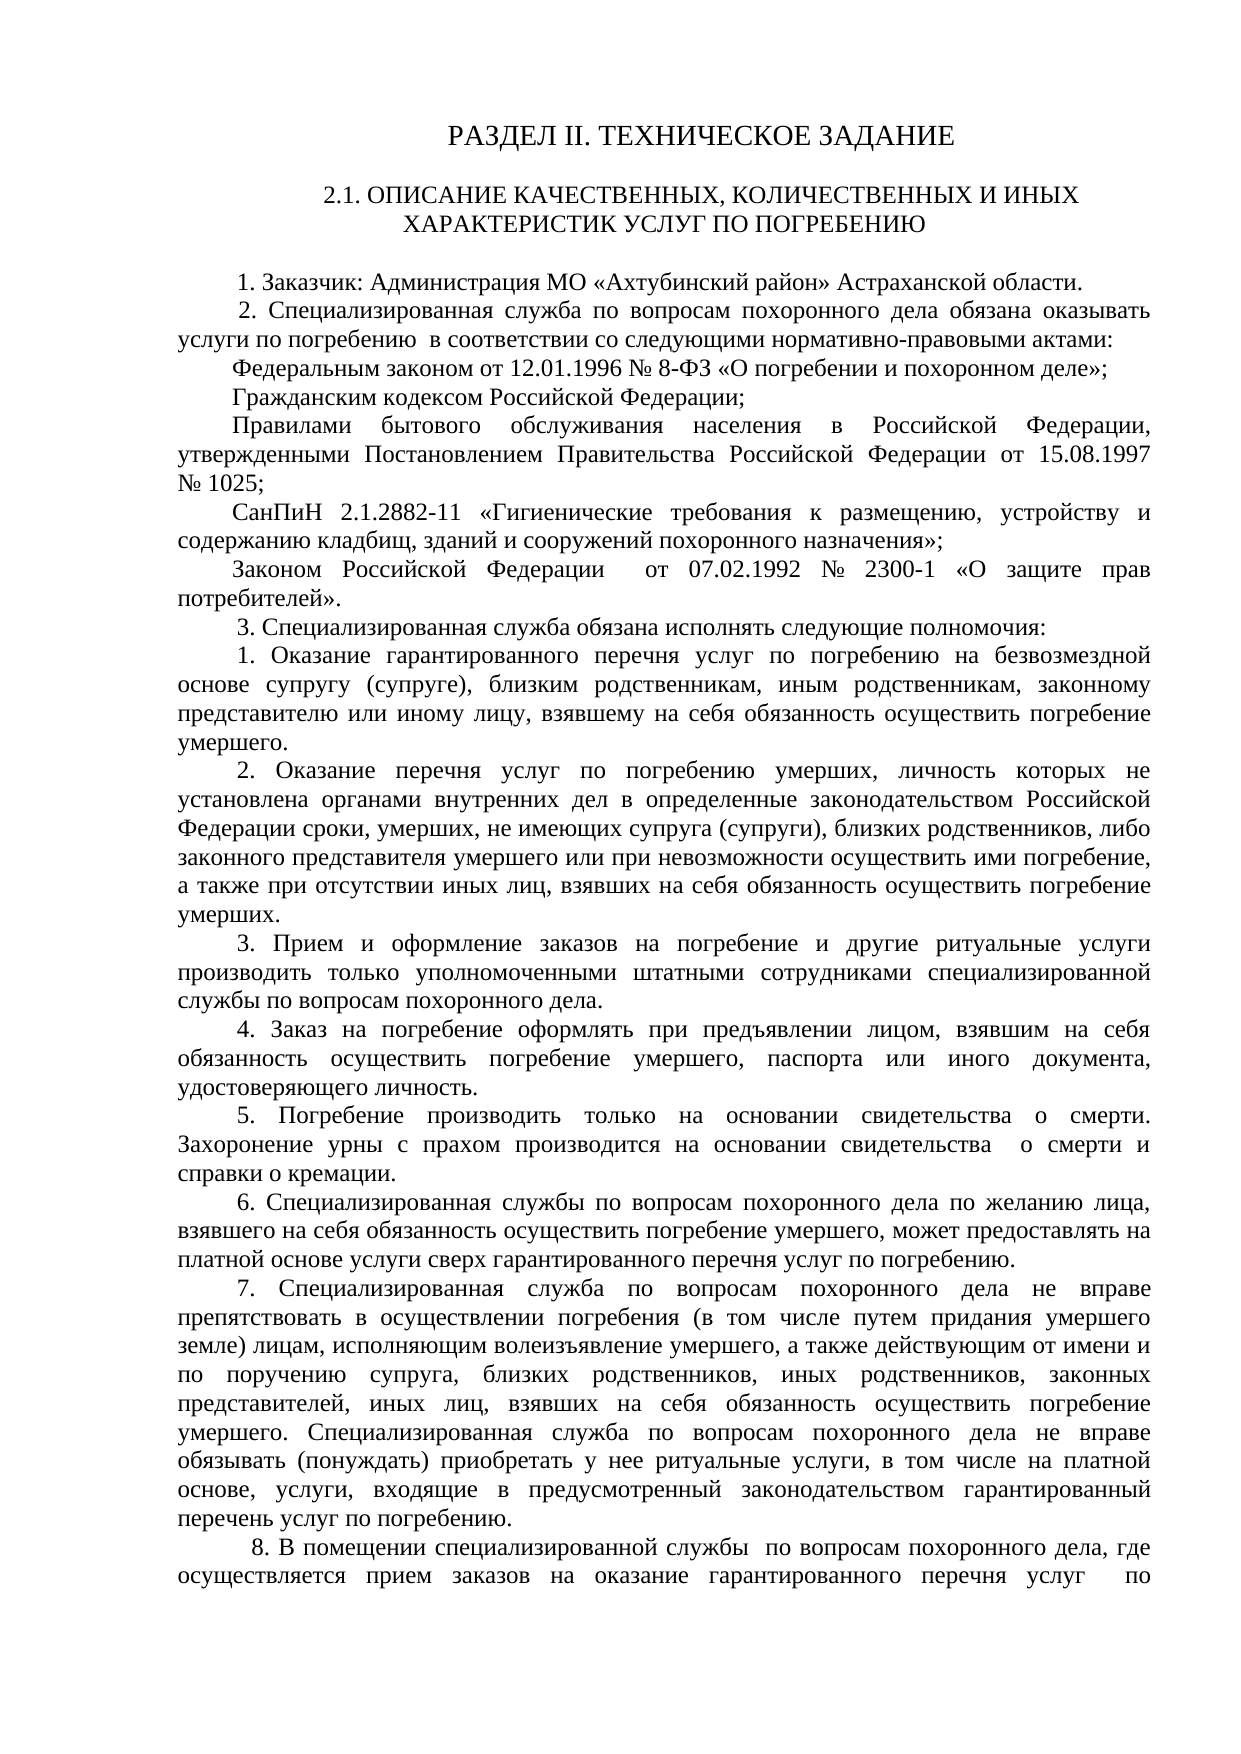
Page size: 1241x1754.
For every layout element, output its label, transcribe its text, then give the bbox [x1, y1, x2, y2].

text 2. Оказание перечня услуг по погребению умерших, личность которых не установлена органами внутренних дел в определенные законодательством Российской Федерации сроки, умерших, не имеющих супруга (супруги), близких родственников, либо законного представителя умершего или при невозможности осуществить ими погребение, а также при отсутствии иных лиц, взявших на себя обязанность осуществить погребение умерших. [177, 755, 1152, 928]
text 3. Специализированная служба обязана исполнять следующие полномочия: [177, 612, 1152, 640]
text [177, 1532, 1152, 1589]
text 1. Оказание гарантированного перечня услуг по погребению на безвозмездной основе супругу (супруге), близким родственникам, иным родственникам, законному представителю или иному лицу, взявшему на себя обязанность осуществить погребение умершего. [177, 640, 1152, 755]
text 2.1. ОПИСАНИЕ КАЧЕСТВЕННЫХ, КОЛИЧЕСТВЕННЫХ И ИНЫХ ХАРАКТЕРИСТИК УСЛУГ ПО ПОГРЕБЕНИЮ [177, 180, 1152, 238]
text 1. Заказчик: Администрация МО «Ахтубинский район» Астраханской области. [177, 267, 1152, 295]
text 4. Заказ на погребение оформлять при предъявлении лицом, взявшим на себя обязанность осуществить погребение умершего, паспорта или иного документа, удостоверяющего личность. [177, 1014, 1152, 1100]
text Гражданским кодексом Российской Федерации; [177, 382, 1152, 410]
text 3. Прием и оформление заказов на погребение и другие ритуальные услуги производить только уполномоченными штатными сотрудниками специализированной службы по вопросам похоронного дела. [177, 928, 1152, 1014]
text Законом Российской Федерации от 07.02.1992 № 2300-1 «О защите прав потребителей». [177, 554, 1152, 612]
text СанПиН 2.1.2882-11 «Гигиенические требования к размещению, устройству и содержанию кладбищ, зданий и сооружений похоронного назначения»; [177, 497, 1152, 554]
text 2. Специализированная служба по вопросам похоронного дела обязана оказывать услуги по погребению в соответствии со следующими нормативно-правовыми актами: [177, 295, 1152, 353]
text 6. Специализированная службы по вопросам похоронного дела по желанию лица, взявшего на себя обязанность осуществить погребение умершего, может предоставлять на платной основе услуги сверх гарантированного перечня услуг по погребению. [177, 1187, 1152, 1273]
text Правилами бытового обслуживания населения в Российской Федерации, утвержденными Постановлением Правительства Российской Федерации от 15.08.1997 № 1025; [177, 410, 1152, 497]
text 7. Специализированная служба по вопросам похоронного дела не вправе препятствовать в осуществлении погребения (в том числе путем придания умершего земле) лицам, исполняющим волеизъявление умершего, а также действующим от имени и по поручению супруга, близких родственников, иных родственников, законных представителей, иных лиц, взявших на себя обязанность осуществить погребение умершего. Специализированная служба по вопросам похоронного дела не вправе обязывать (понуждать) приобретать у нее ритуальные услуги, в том числе на платной основе, услуги, входящие в предусмотренный законодательством гарантированный перечень услуг по погребению. [177, 1273, 1152, 1532]
text Раздел II. Техническое задание [177, 118, 1152, 152]
text 5. Погребение производить только на основании свидетельства о смерти. Захоронение урны с прахом производится на основании свидетельства о смерти и справки о кремации. [177, 1100, 1152, 1187]
text Федеральным законом от 12.01.1996 № 8-ФЗ «О погребении и похоронном деле»; [177, 353, 1152, 382]
